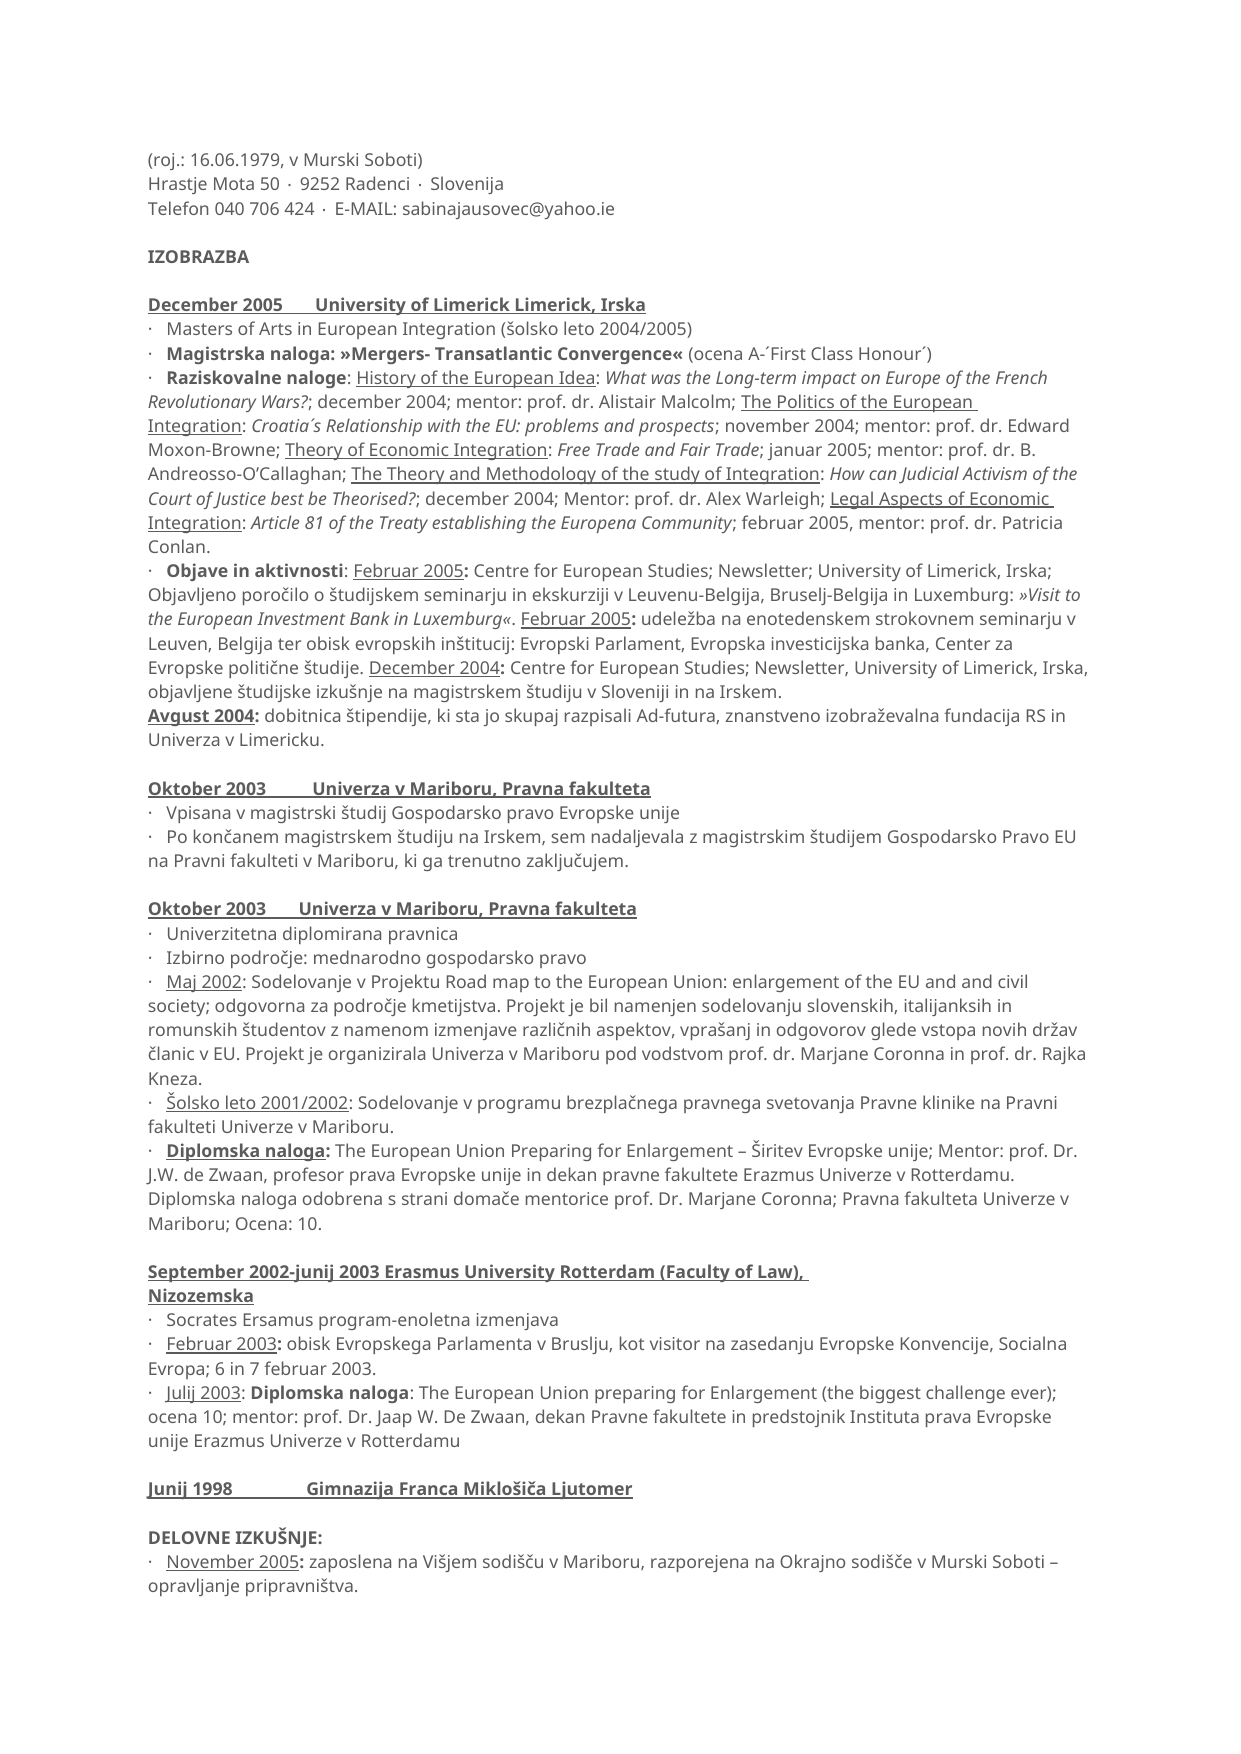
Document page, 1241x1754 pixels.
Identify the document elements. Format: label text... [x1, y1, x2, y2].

text DELOVNE IZKUŠNJE: [148, 1525, 1093, 1549]
text (roj.: 16.06.1979, v Murski Soboti) Hrastje Mota 50 ٠ 9252 Radenci ٠ Slovenija Telefon 040 706 424 ٠ E-MAIL: sabinajausovec@yahoo.ie [148, 148, 1093, 244]
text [148, 1549, 1093, 1598]
text IZOBRAZBA [148, 244, 1093, 268]
text December 2005 University of Limerick Limerick, Irska · Masters of Arts in European Integration (šolsko leto 2004/2005) · Magistrska naloga: »Mergers- Transatlantic Convergence« (ocena A-´First Class Honour´) · Raziskovalne naloge: History of the European Idea: What was the Long-term impact on Europe of the French Revolutionary Wars?; december 2004; mentor: prof. dr. Alistair Malcolm; The Politics of the European Integration: Croatia´s Relationship with the EU: problems and prospects; november 2004; mentor: prof. dr. Edward Moxon-Browne; Theory of Economic Integration: Free Trade and Fair Trade; januar 2005; mentor: prof. dr. B. Andreosso-O’Callaghan; The Theory and Methodology of the study of Integration: How can Judicial Activism of the Court of Justice best be Theorised?; december 2004; Mentor: prof. dr. Alex Warleigh; Legal Aspects of Economic Integration: Article 81 of the Treaty establishing the Europena Community; februar 2005, mentor: prof. dr. Patricia Conlan. · Objave in aktivnosti: Februar 2005: Centre for European Studies; Newsletter; University of Limerick, Irska; Objavljeno poročilo o študijskem seminarju in ekskurziji v Leuvenu-Belgija, Bruselj-Belgija in Luxemburg: »Visit to the European Investment Bank in Luxemburg«. Februar 2005: udeležba na enotedenskem strokovnem seminarju v Leuven, Belgija ter obisk evropskih inštitucij: Evropski Parlament, Evropska investicijska banka, Center za Evropske politične študije. December 2004: Centre for European Studies; Newsletter, University of Limerick, Irska, objavljene študijske izkušnje na magistrskem študiju v Sloveniji in na Irskem. Avgust 2004: dobitnica štipendije, ki sta jo skupaj razpisali Ad-futura, znanstveno izobraževalna fundacija RS in Univerza v Limericku. Oktober 2003 Univerza v Mariboru, Pravna fakulteta · Vpisana v magistrski študij Gospodarsko pravo Evropske unije · Po končanem magistrskem študiju na Irskem, sem nadaljevala z magistrskim študijem Gospodarsko Pravo EU na Pravni fakulteti v Mariboru, ki ga trenutno zaključujem. Oktober 2003 Univerza v Mariboru, Pravna fakulteta · Univerzitetna diplomirana pravnica · Izbirno področje: mednarodno gospodarsko pravo · Maj 2002: Sodelovanje v Projektu Road map to the European Union: enlargement of the EU and and civil society; odgovorna za področje kmetijstva. Projekt je bil namenjen sodelovanju slovenskih, italijanksih in romunskih študentov z namenom izmenjave različnih aspektov, vprašanj in odgovorov glede vstopa novih držav članic v EU. Projekt je organizirala Univerza v Mariboru pod vodstvom prof. dr. Marjane Coronna in prof. dr. Rajka Kneza. · Šolsko leto 2001/2002: Sodelovanje v programu brezplačnega pravnega svetovanja Pravne klinike na Pravni fakulteti Univerze v Mariboru. · Diplomska naloga: The European Union Preparing for Enlargement – Širitev Evropske unije; Mentor: prof. Dr. J.W. de Zwaan, profesor prava Evropske unije in dekan pravne fakultete Erazmus Univerze v Rotterdamu. Diplomska naloga odobrena s strani domače mentorice prof. Dr. Marjane Coronna; Pravna fakulteta Univerze v Mariboru; Ocena: 10. September 2002-junij 2003 Erasmus University Rotterdam (Faculty of Law), Nizozemska · Socrates Ersamus program-enoletna izmenjava · Februar 2003: obisk Evropskega Parlamenta v Bruslju, kot visitor na zasedanju Evropske Konvencije, Socialna Evropa; 6 in 7 februar 2003. · Julij 2003: Diplomska naloga: The European Union preparing for Enlargement (the biggest challenge ever); ocena 10; mentor: prof. Dr. Jaap W. De Zwaan, dekan Pravne fakultete in predstojnik Instituta prava Evropske unije Erazmus Univerze v Rotterdamu Junij 1998 Gimnazija Franca Miklošiča Ljutomer [148, 268, 1093, 1525]
